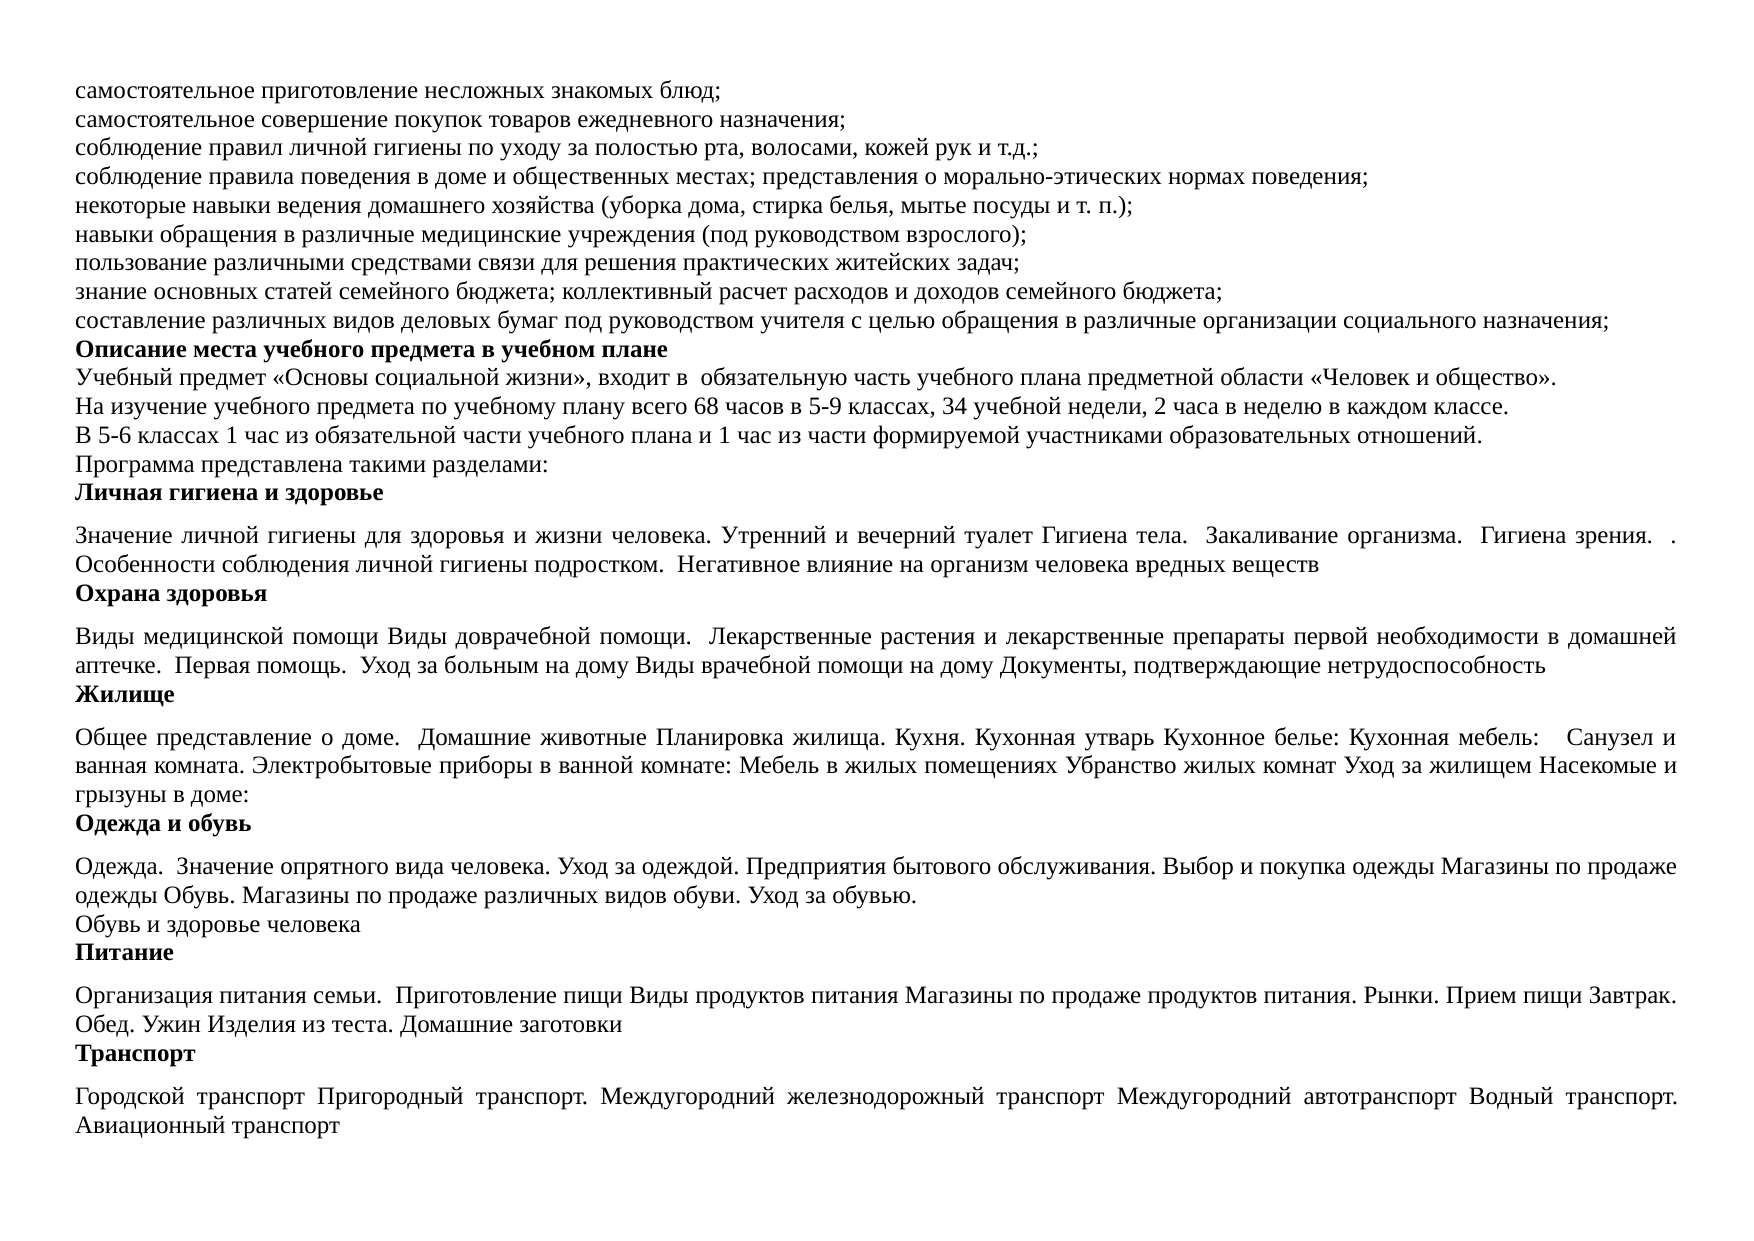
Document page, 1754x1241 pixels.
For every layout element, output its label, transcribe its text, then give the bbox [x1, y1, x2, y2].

text Транспорт [75, 1038, 1679, 1067]
text Одежда. Значение опрятного вида человека. Уход за одеждой. Предприятия бытового обслуживания. Выбор и покупка одежды Магазины по продаже одежды Обувь. Магазины по продаже различных видов обуви. Уход за обувью. [75, 851, 1679, 909]
text навыки обращения в различные медицинские учреждения (под руководством взрослого); [75, 219, 1679, 247]
text знание основных статей семейного бюджета; коллективный расчет расходов и доходов семейного бюджета; [75, 276, 1679, 305]
text пользование различными средствами связи для решения практических житейских задач; [75, 247, 1679, 276]
text самостоятельное совершение покупок товаров ежедневного назначения; [75, 104, 1679, 132]
text Жилище [75, 679, 1679, 707]
text Обувь и здоровье человека [75, 909, 1679, 937]
text Виды медицинской помощи Виды доврачебной помощи. Лекарственные растения и лекарственные препараты первой необходимости в домашней аптечке. Первая помощь. Уход за больным на дому Виды врачебной помощи на дому Документы, подтверждающие нетрудоспособность [75, 621, 1679, 679]
text соблюдение правил личной гигиены по уходу за полостью рта, волосами, кожей рук и т.д.; [75, 132, 1679, 161]
text Общее представление о доме. Домашние животные Планировка жилища. Кухня. Кухонная утварь Кухонное белье: Кухонная мебель: Санузел и ванная комната. Электробытовые приборы в ванной комнате: Мебель в жилых помещениях Убранство жилых комнат Уход за жилищем Насекомые и грызуны в доме: [75, 722, 1679, 808]
text Учебный предмет «Основы социальной жизни», входит в обязательную часть учебного плана предметной области «Человек и общество». [75, 362, 1679, 391]
text Охрана здоровья [75, 578, 1679, 607]
text Одежда и обувь [75, 808, 1679, 837]
text Программа представлена такими разделами: [75, 449, 1679, 477]
text Значение личной гигиены для здоровья и жизни человека. Утренний и вечерний туалет Гигиена тела. Закаливание организма. Гигиена зрения. . Особенности соблюдения личной гигиены подростком. Негативное влияние на организм человека вредных веществ [75, 521, 1679, 578]
text Организация питания семьи. Приготовление пищи Виды продуктов питания Магазины по продаже продуктов питания. Рынки. Прием пищи Завтрак. Обед. Ужин Изделия из теста. Домашние заготовки [75, 981, 1679, 1038]
text Питание [75, 937, 1679, 966]
text Описание места учебного предмета в учебном плане [75, 334, 1679, 362]
text самостоятельное приготовление несложных знакомых блюд; [75, 75, 1679, 104]
text Личная гигиена и здоровье [75, 477, 1679, 506]
text составление различных видов деловых бумаг под руководством учителя с целью обращения в различные организации социального назначения; [75, 305, 1679, 334]
text Городской транспорт Пригородный транспорт. Междугородний железнодорожный транспорт Междугородний автотранспорт Водный транспорт. Авиационный транспорт [75, 1081, 1679, 1139]
text На изучение учебного предмета по учебному плану всего 68 часов в 5-9 классах, 34 учебной недели, 2 часа в неделю в каждом классе. [75, 391, 1679, 420]
text некоторые навыки ведения домашнего хозяйства (уборка дома, стирка белья, мытье посуды и т. п.); [75, 190, 1679, 219]
text соблюдение правила поведения в доме и общественных местах; представления о морально-этических нормах поведения; [75, 161, 1679, 190]
text В 5-6 классах 1 час из обязательной части учебного плана и 1 час из части формируемой участниками образовательных отношений. [75, 420, 1679, 449]
